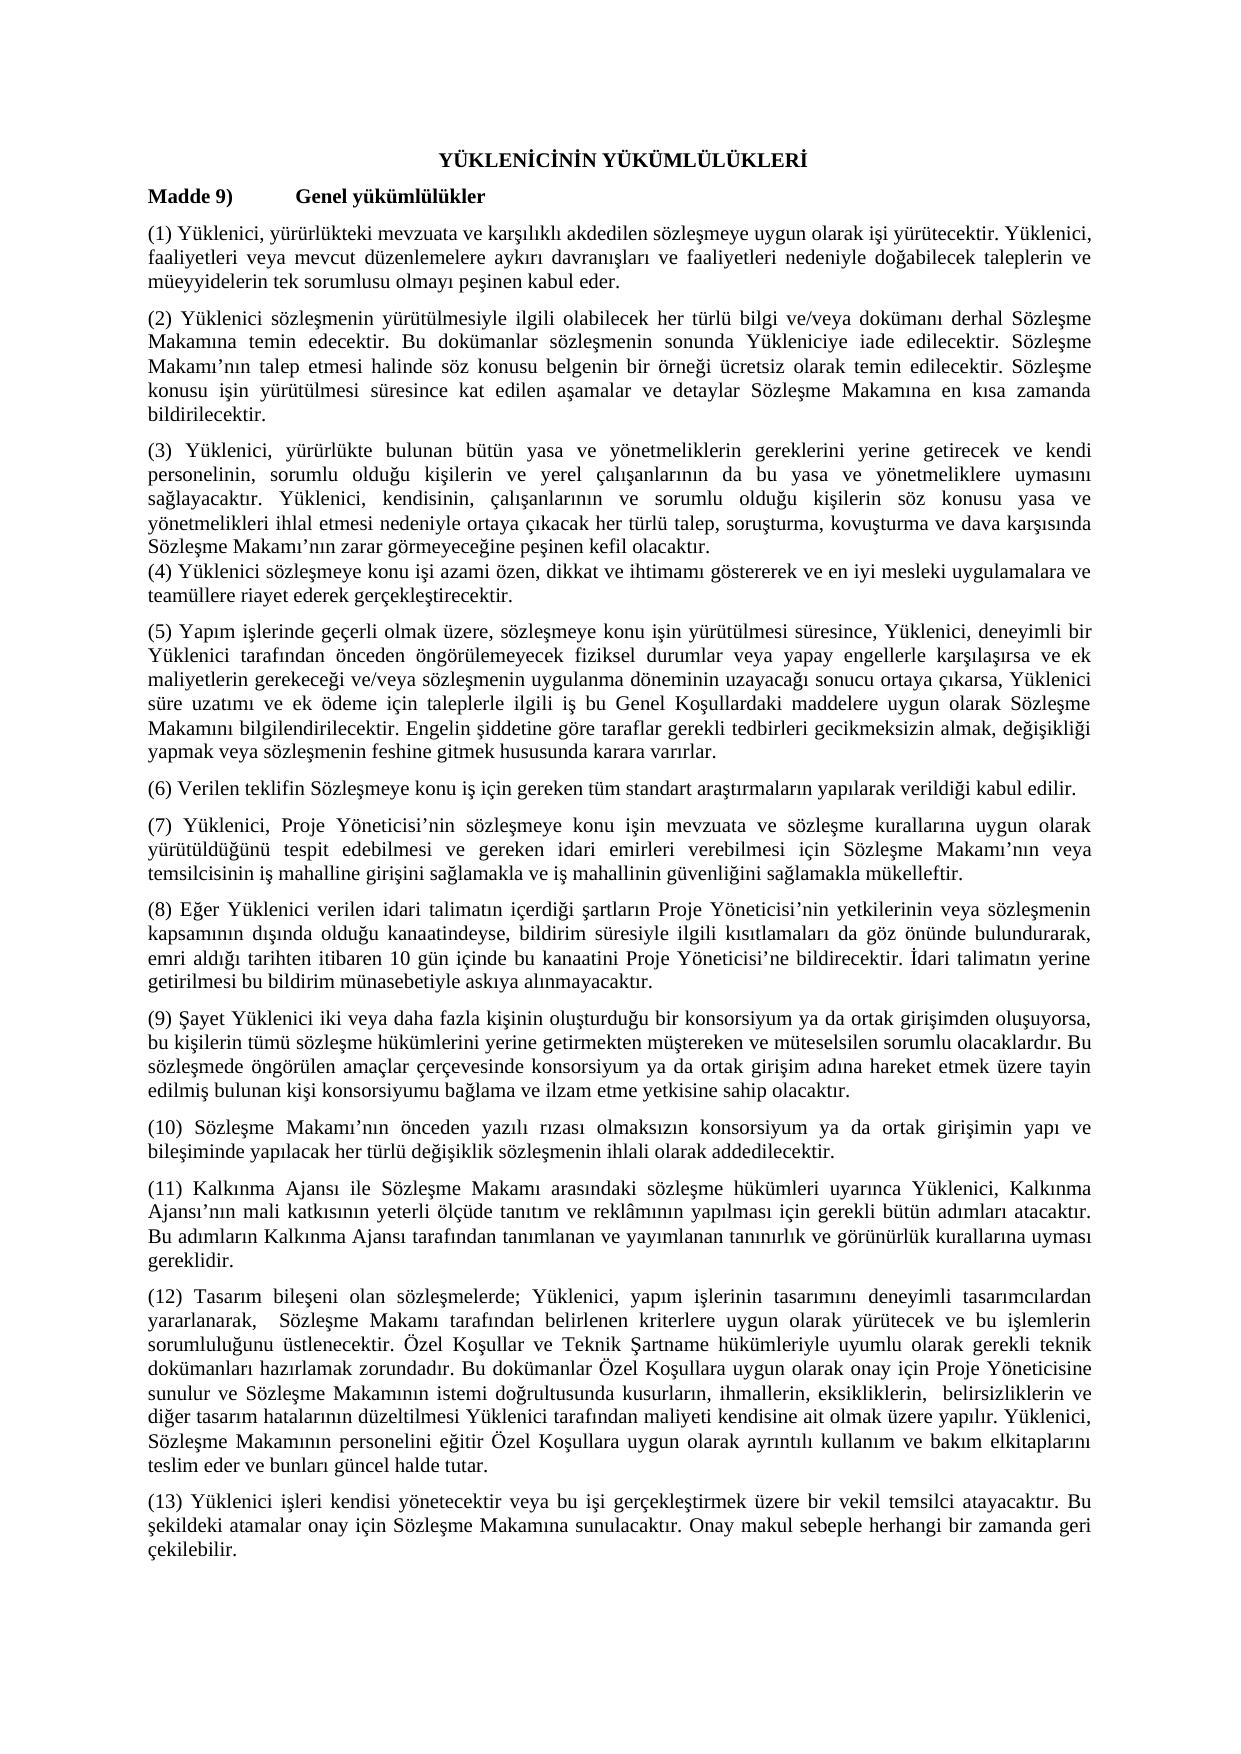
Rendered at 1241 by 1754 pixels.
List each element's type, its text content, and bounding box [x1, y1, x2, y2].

text (8) Eğer Yüklenici verilen idari talimatın içerdiği şartların Proje Yöneticisi’nin yetkilerinin veya sözleşmenin kapsamının dışında olduğu kanaatindeyse, bildirim süresiyle ilgili kısıtlamaları da göz önünde bulundurarak, emri aldığı tarihten itibaren 10 gün içinde bu kanaatini Proje Yöneticisi’ne bildirecektir. İdari talimatın yerine getirilmesi bu bildirim münasebetiyle askıya alınmayacaktır. [148, 897, 1093, 993]
list Genel yükümlülükler [148, 184, 1093, 208]
text YÜKLENİCİNİN YÜKÜMLÜLÜKLERİ [153, 148, 1093, 172]
text (7) Yüklenici, Proje Yöneticisi’nin sözleşmeye konu işin mevzuata ve sözleşme kurallarına uygun olarak yürütüldüğünü tespit edebilmesi ve gereken idari emirleri verebilmesi için Sözleşme Makamı’nın veya temsilcisinin iş mahalline girişini sağlamakla ve iş mahallinin güvenliğini sağlamakla mükelleftir. [148, 813, 1093, 885]
text (4) Yüklenici sözleşmeye konu işi azami özen, dikkat ve ihtimamı göstererek ve en iyi mesleki uygulamalara ve teamüllere riayet ederek gerçekleştirecektir. [148, 558, 1093, 607]
text (6) Verilen teklifin Sözleşmeye konu iş için gereken tüm standart araştırmaların yapılarak verildiği kabul edilir. [148, 776, 1093, 800]
text (3) Yüklenici, yürürlükte bulunan bütün yasa ve yönetmeliklerin gereklerini yerine getirecek ve kendi personelinin, sorumlu olduğu kişilerin ve yerel çalışanlarının da bu yasa ve yönetmeliklere uymasını sağlayacaktır. Yüklenici, kendisinin, çalışanlarının ve sorumlu olduğu kişilerin söz konusu yasa ve yönetmelikleri ihlal etmesi nedeniyle ortaya çıkacak her türlü talep, soruşturma, kovuşturma ve dava karşısında Sözleşme Makamı’nın zarar görmeyeceğine peşinen kefil olacaktır. [148, 438, 1093, 558]
text (2) Yüklenici sözleşmenin yürütülmesiyle ilgili olabilecek her türlü bilgi ve/veya dokümanı derhal Sözleşme Makamına temin edecektir. Bu dokümanlar sözleşmenin sonunda Yükleniciye iade edilecektir. Sözleşme Makamı’nın talep etmesi halinde söz konusu belgenin bir örneği ücretsiz olarak temin edilecektir. Sözleşme konusu işin yürütülmesi süresince kat edilen aşamalar ve detaylar Sözleşme Makamına en kısa zamanda bildirilecektir. [148, 305, 1093, 426]
text (11) Kalkınma Ajansı ile Sözleşme Makamı arasındaki sözleşme hükümleri uyarınca Yüklenici, Kalkınma Ajansı’nın mali katkısının yeterli ölçüde tanıtım ve reklâmının yapılması için gerekli bütün adımları atacaktır. Bu adımların Kalkınma Ajansı tarafından tanımlanan ve yayımlanan tanınırlık ve görünürlük kurallarına uyması gereklidir. [148, 1175, 1093, 1272]
text (5) Yapım işlerinde geçerli olmak üzere, sözleşmeye konu işin yürütülmesi süresince, Yüklenici, deneyimli bir Yüklenici tarafından önceden öngörülemeyecek fiziksel durumlar veya yapay engellerle karşılaşırsa ve ek maliyetlerin gerekeceği ve/veya sözleşmenin uygulanma döneminin uzayacağı sonucu ortaya çıkarsa, Yüklenici süre uzatımı ve ek ödeme için taleplerle ilgili iş bu Genel Koşullardaki maddelere uygun olarak Sözleşme Makamını bilgilendirilecektir. Engelin şiddetine göre taraflar gerekli tedbirleri gecikmeksizin almak, değişikliği yapmak veya sözleşmenin feshine gitmek hususunda karara varırlar. [148, 619, 1093, 763]
text (12) Tasarım bileşeni olan sözleşmelerde; Yüklenici, yapım işlerinin tasarımını deneyimli tasarımcılardan yararlanarak, Sözleşme Makamı tarafından belirlenen kriterlere uygun olarak yürütecek ve bu işlemlerin sorumluluğunu üstlenecektir. Özel Koşullar ve Teknik Şartname hükümleriyle uyumlu olarak gerekli teknik dokümanları hazırlamak zorundadır. Bu dokümanlar Özel Koşullara uygun olarak onay için Proje Yöneticisine sunulur ve Sözleşme Makamının istemi doğrultusunda kusurların, ihmallerin, eksikliklerin, belirsizliklerin ve diğer tasarım hatalarının düzeltilmesi Yüklenici tarafından maliyeti kendisine ait olmak üzere yapılır. Yüklenici, Sözleşme Makamının personelini eğitir Özel Koşullara uygun olarak ayrıntılı kullanım ve bakım elkitaplarını teslim eder ve bunları güncel halde tutar. [148, 1284, 1093, 1477]
text (10) Sözleşme Makamı’nın önceden yazılı rızası olmaksızın konsorsiyum ya da ortak girişimin yapı ve bileşiminde yapılacak her türlü değişiklik sözleşmenin ihlali olarak addedilecektir. [148, 1115, 1093, 1163]
text (9) Şayet Yüklenici iki veya daha fazla kişinin oluşturduğu bir konsorsiyum ya da ortak girişimden oluşuyorsa, bu kişilerin tümü sözleşme hükümlerini yerine getirmekten müştereken ve müteselsilen sorumlu olacaklardır. Bu sözleşmede öngörülen amaçlar çerçevesinde konsorsiyum ya da ortak girişim adına hareket etmek üzere tayin edilmiş bulunan kişi konsorsiyumu bağlama ve ilzam etme yetkisine sahip olacaktır. [148, 1006, 1093, 1102]
text (1) Yüklenici, yürürlükteki mevzuata ve karşılıklı akdedilen sözleşmeye uygun olarak işi yürütecektir. Yüklenici, faaliyetleri veya mevcut düzenlemelere aykırı davranışları ve faaliyetleri nedeniyle doğabilecek taleplerin ve müeyyidelerin tek sorumlusu olmayı peşinen kabul eder. [148, 221, 1093, 293]
text (13) Yüklenici işleri kendisi yönetecektir veya bu işi gerçekleştirmek üzere bir vekil temsilci atayacaktır. Bu şekildeki atamalar onay için Sözleşme Makamına sunulacaktır. Onay makul sebeple herhangi bir zamanda geri çekilebilir. [148, 1489, 1093, 1561]
